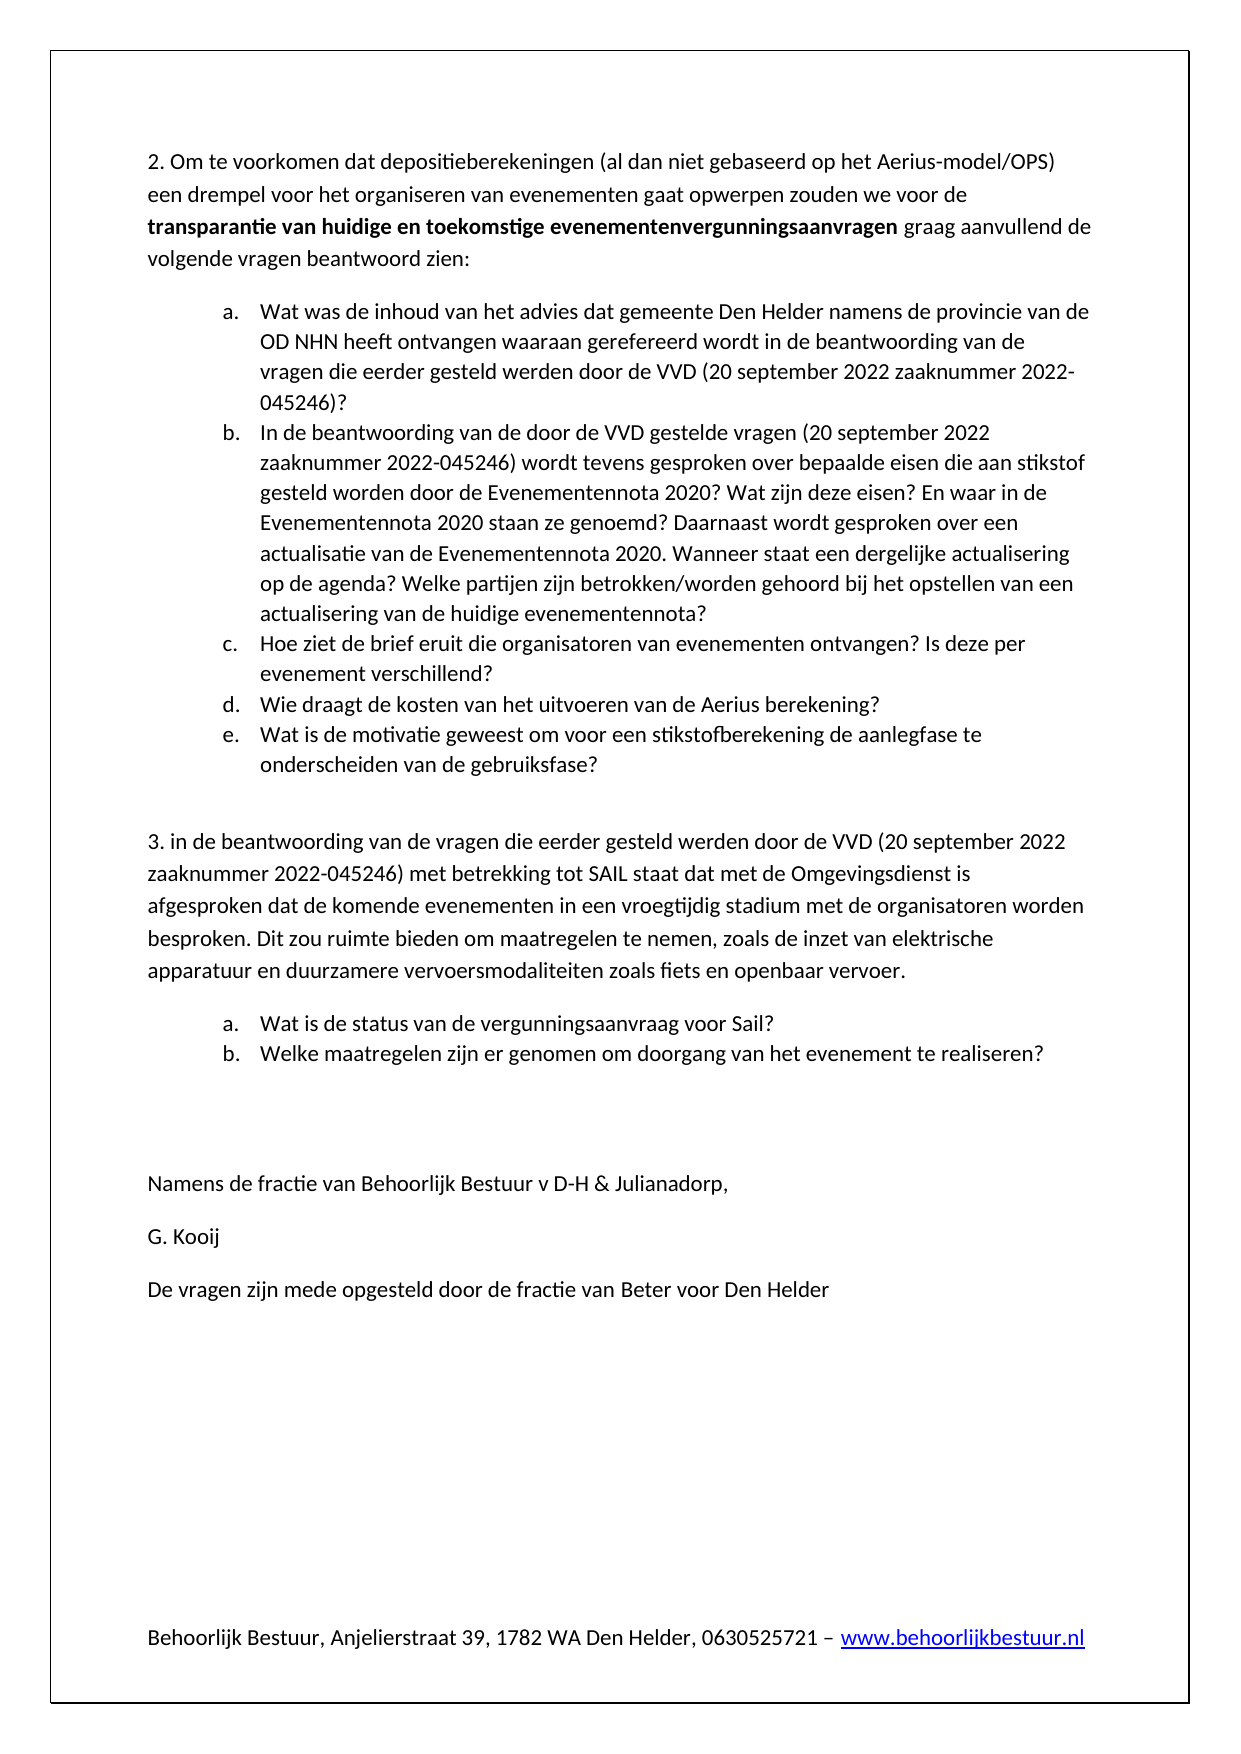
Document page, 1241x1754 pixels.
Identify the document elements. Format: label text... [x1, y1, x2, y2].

list Welke maatregelen zijn er genomen om doorgang van het evenement te realiseren? [222, 1039, 1092, 1067]
list Wat is de motivatie geweest om voor een stikstofberekening de aanlegfase te onderscheiden van de gebruiksfase? [222, 720, 1092, 778]
text De vragen zijn mede opgesteld door de fractie van Beter voor Den Helder [147, 1275, 1092, 1303]
list Wat is de status van de vergunningsaanvraag voor Sail? [222, 1009, 1092, 1037]
list In de beantwoording van de door de VVD gestelde vragen (20 september 2022 zaaknummer 2022-045246) wordt tevens gesproken over bepaalde eisen die aan stikstof gesteld worden door de Evenementennota 2020? Wat zijn deze eisen? En waar in de Evenementennota 2020 staan ze genoemd? Daarnaast wordt gesproken over een actualisatie van de Evenementennota 2020. Wanneer staat een dergelijke actualisering op de agenda? Welke partijen zijn betrokken/worden gehoord bij het opstellen van een actualisering van de huidige evenementennota? [222, 418, 1092, 627]
list Wat was de inhoud van het advies dat gemeente Den Helder namens de provincie van de OD NHN heeft ontvangen waaraan gerefereerd wordt in de beantwoording van de vragen die eerder gesteld werden door de VVD (20 september 2022 zaaknummer 2022-045246)? [222, 297, 1092, 416]
list Hoe ziet de brief eruit die organisatoren van evenementen ontvangen? Is deze per evenement verschillend? [222, 629, 1092, 688]
text Namens de fractie van Behoorlijk Bestuur v D-H & Julianadorp, [147, 1169, 1092, 1197]
text 3. in de beantwoording van de vragen die eerder gesteld werden door de VVD (20 september 2022 zaaknummer 2022-045246) met betrekking tot SAIL staat dat met de Omgevingsdienst is afgesproken dat de komende evenementen in een vroegtijdig stadium met de organisatoren worden besproken. Dit zou ruimte bieden om maatregelen te nemen, zoals de inzet van elektrische apparatuur en duurzamere vervoersmodaliteiten zoals fiets en openbaar vervoer. [147, 827, 1092, 984]
list Wie draagt de kosten van het uitvoeren van de Aerius berekening? [222, 690, 1092, 718]
text 2. Om te voorkomen dat depositieberekeningen (al dan niet gebaseerd op het Aerius-model/OPS) een drempel voor het organiseren van evenementen gaat opwerpen zouden we voor de transparantie van huidige en toekomstige evenementenvergunningsaanvragen graag aanvullend de volgende vragen beantwoord zien: [147, 147, 1092, 272]
text G. Kooij [147, 1222, 1092, 1250]
